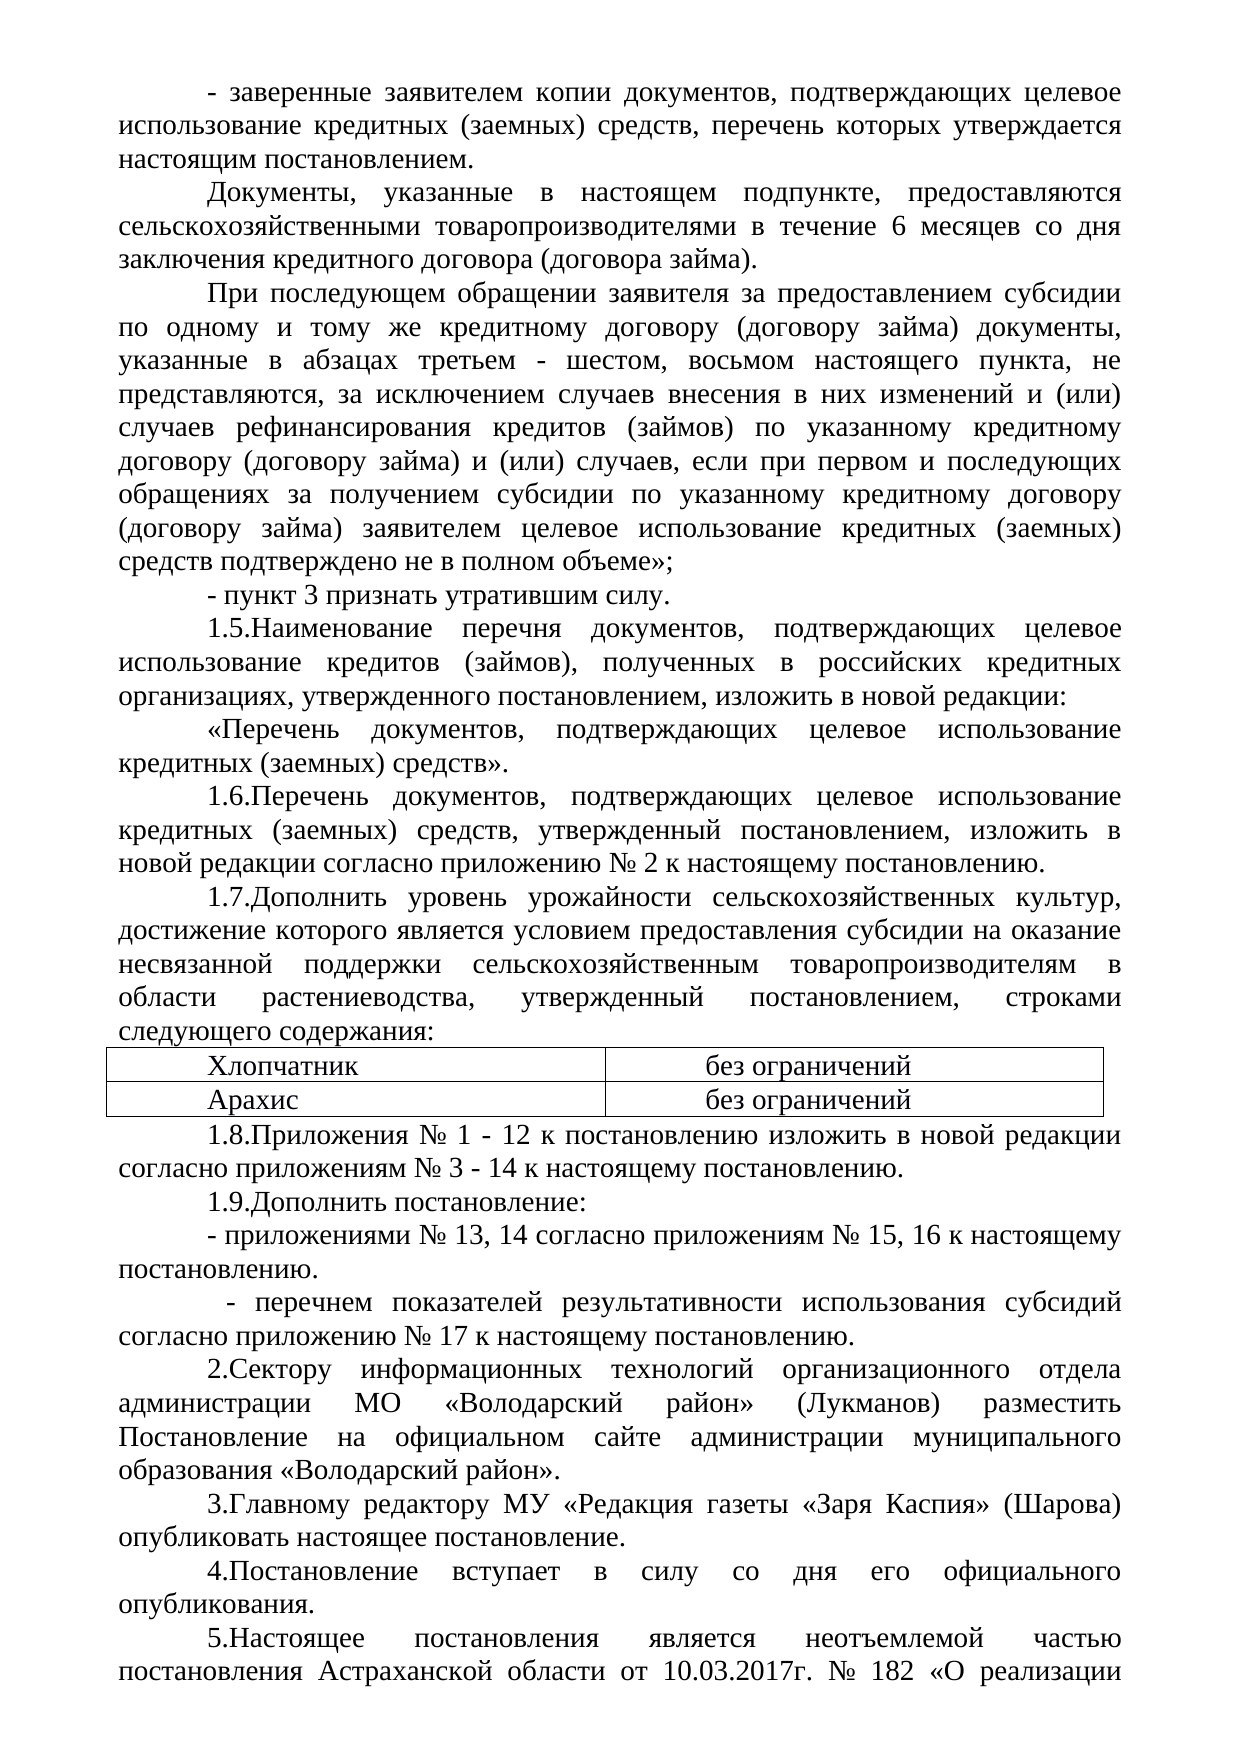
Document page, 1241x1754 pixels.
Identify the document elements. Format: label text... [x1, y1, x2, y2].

text 1.9.Дополнить постановление: [118, 1184, 1122, 1217]
table_cell Арахис [107, 1082, 605, 1116]
text - приложениями № 13, 14 согласно приложениям № 15, 16 к настоящему постановлению. [118, 1217, 1122, 1284]
table_header Хлопчатник [107, 1048, 605, 1081]
table_cell без ограничений [606, 1082, 1103, 1116]
text При последующем обращении заявителя за предоставлением субсидии по одному и тому же кредитному договору (договору займа) документы, указанные в абзацах третьем - шестом, восьмом настоящего пункта, не представляются, за исключением случаев внесения в них изменений и (или) случаев рефинансирования кредитов (займов) по указанному кредитному договору (договору займа) и (или) случаев, если при первом и последующих обращениях за получением субсидии по указанному кредитному договору (договору займа) заявителем целевое использование кредитных (заемных) средств подтверждено не в полном объеме»; [118, 275, 1122, 577]
text 3.Главному редактору МУ «Редакция газеты «Заря Каспия» (Шарова) опубликовать настоящее постановление. [118, 1486, 1122, 1553]
text 1.8.Приложения № 1 - 12 к постановлению изложить в новой редакции согласно приложениям № 3 - 14 к настоящему постановлению. [118, 1117, 1122, 1184]
text - перечнем показателей результативности использования субсидий согласно приложению № 17 к настоящему постановлению. [118, 1284, 1122, 1352]
text 1.6.Перечень документов, подтверждающих целевое использование кредитных (заемных) средств, утвержденный постановлением, изложить в новой редакции согласно приложению № 2 к настоящему постановлению. [118, 778, 1122, 879]
text - пункт 3 признать утратившим силу. [118, 577, 1122, 611]
text 2.Сектору информационных технологий организационного отдела администрации МО «Володарский район» (Лукманов) разместить Постановление на официальном сайте администрации муниципального образования «Володарский район». [118, 1352, 1122, 1486]
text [118, 1620, 1122, 1687]
table_header без ограничений [606, 1048, 1103, 1081]
text 1.7.Дополнить уровень урожайности сельскохозяйственных культур, достижение которого является условием предоставления субсидии на оказание несвязанной поддержки сельскохозяйственным товаропроизводителям в области растениеводства, утвержденный постановлением, строками следующего содержания: [118, 879, 1122, 1047]
text 1.5.Наименование перечня документов, подтверждающих целевое использование кредитов (займов), полученных в российских кредитных организациях, утвержденного постановлением, изложить в новой редакции: [118, 611, 1122, 711]
text - заверенные заявителем копии документов, подтверждающих целевое использование кредитных (заемных) средств, перечень которых утверждается настоящим постановлением. [118, 74, 1122, 174]
text 4.Постановление вступает в силу со дня его официального опубликования. [118, 1553, 1122, 1620]
text Документы, указанные в настоящем подпункте, предоставляются сельскохозяйственными товаропроизводителями в течение 6 месяцев со дня заключения кредитного договора (договора займа). [118, 174, 1122, 275]
text «Перечень документов, подтверждающих целевое использование кредитных (заемных) средств». [118, 711, 1122, 778]
